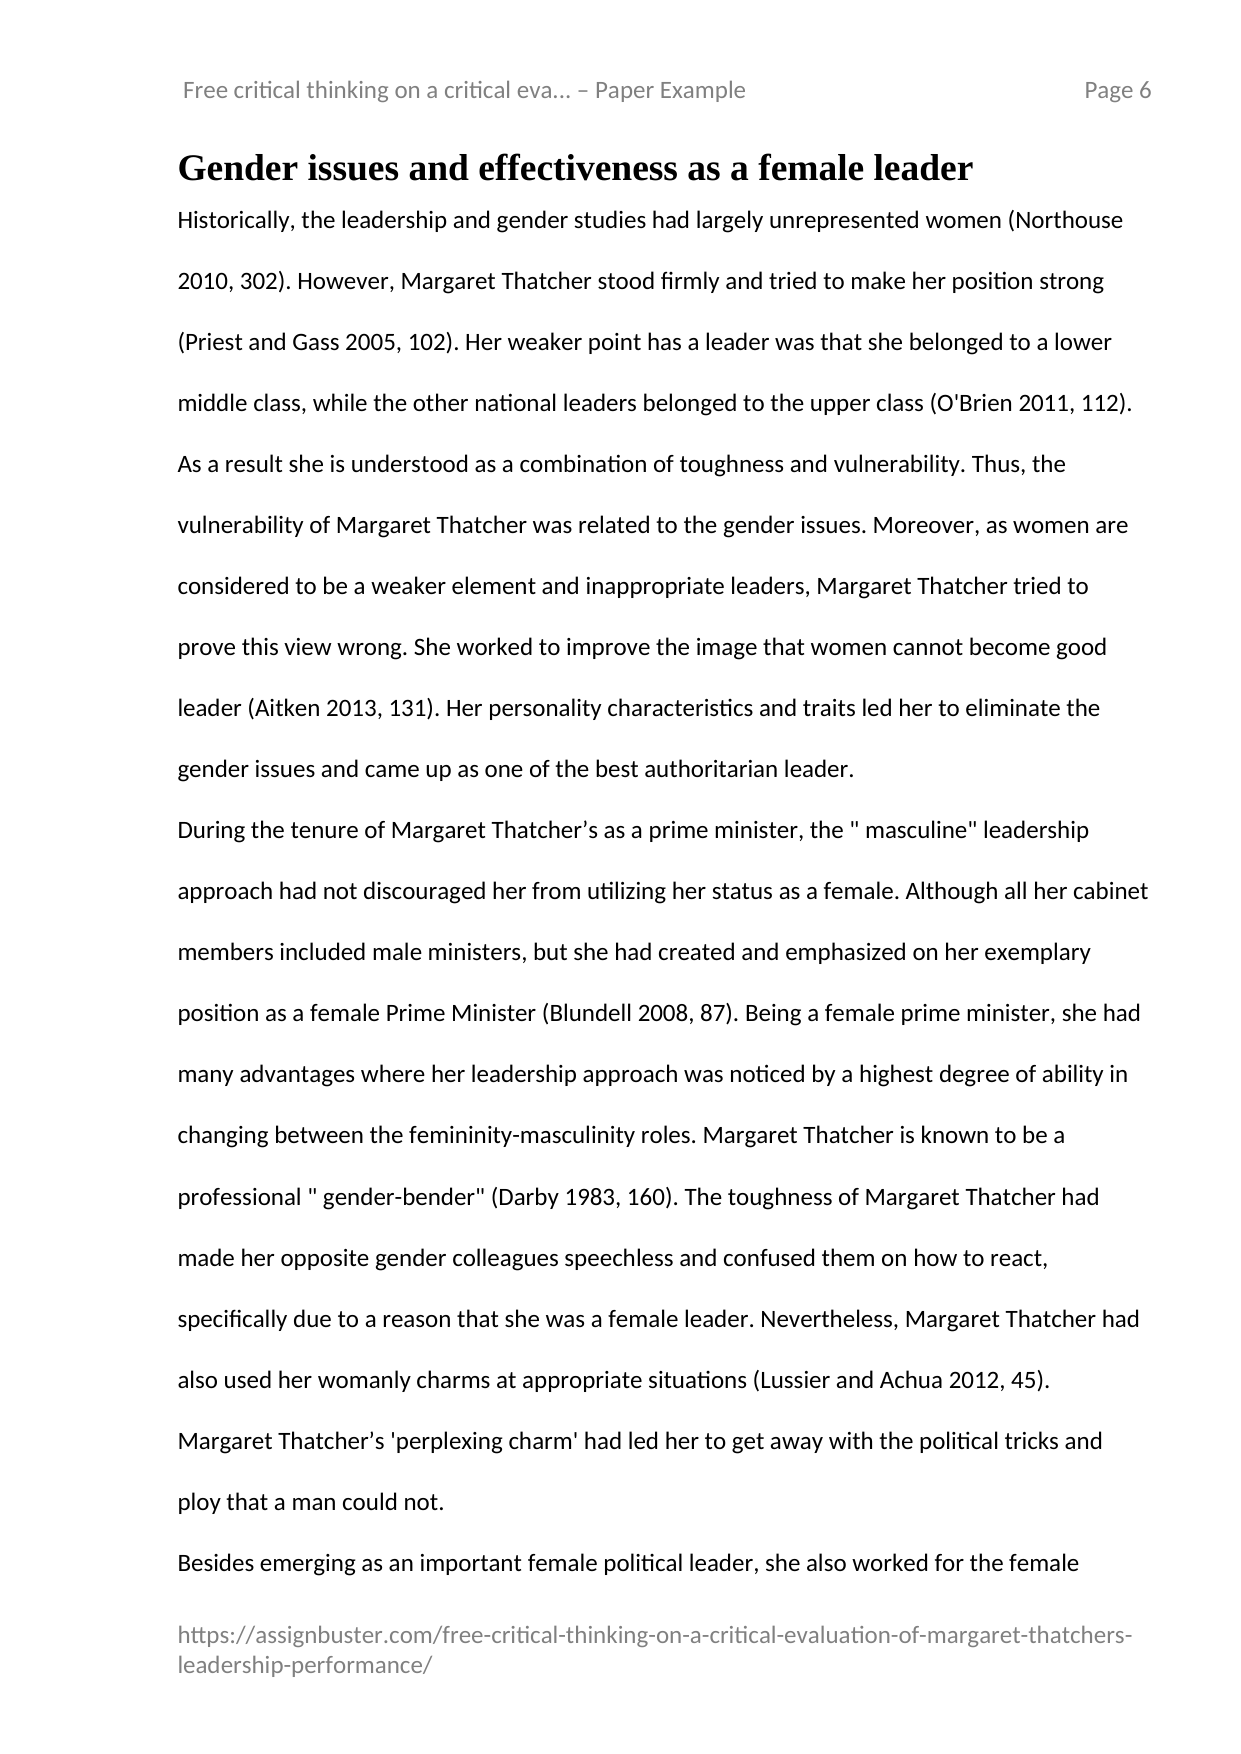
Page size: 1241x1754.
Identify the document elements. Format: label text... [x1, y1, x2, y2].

subtitle Gender issues and effectiveness as a female leader [177, 145, 1152, 188]
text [177, 204, 1152, 1577]
